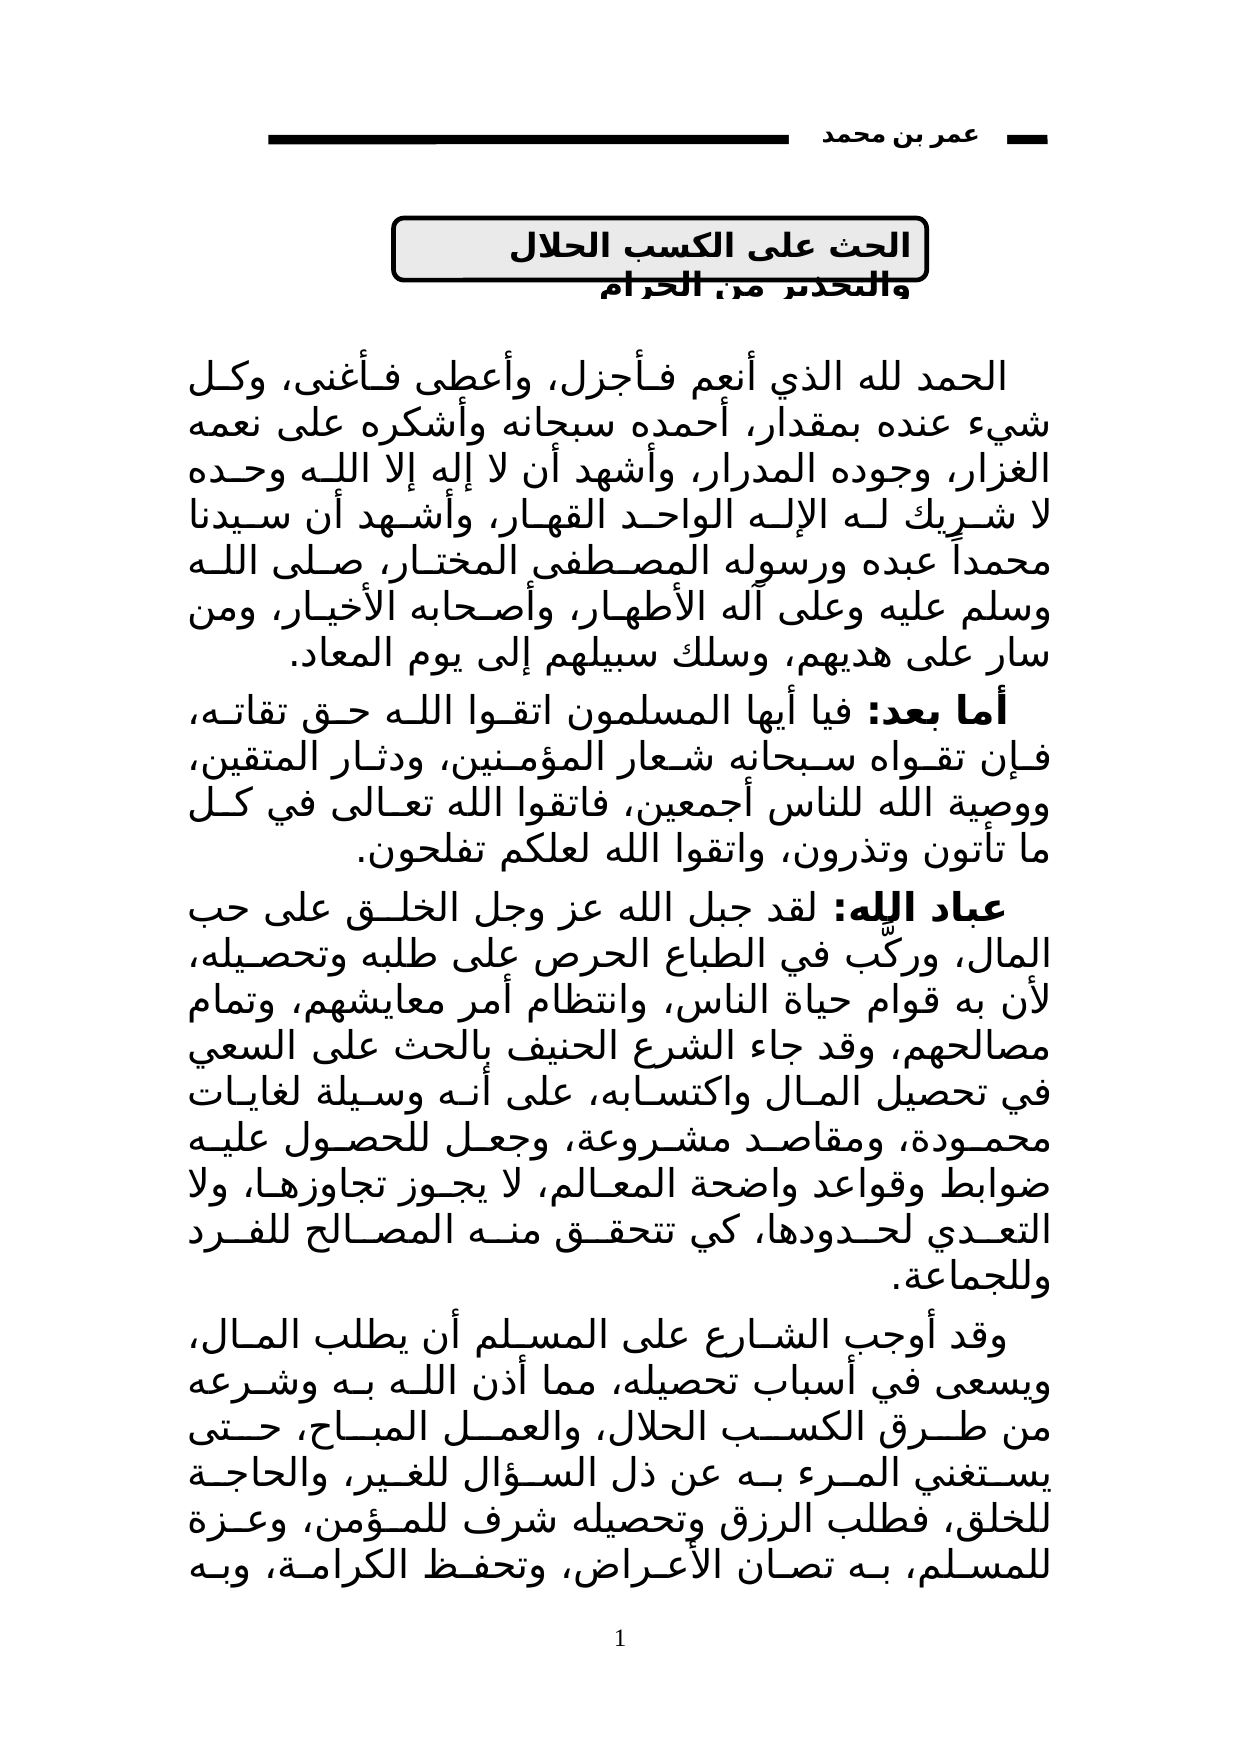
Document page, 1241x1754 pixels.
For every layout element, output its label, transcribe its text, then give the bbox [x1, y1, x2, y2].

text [187, 1311, 1053, 1588]
text أما بعد: فيا أيها المسلمون اتقوا الله حق تقاته، فإن تقواه سبحانه شعار المؤمنين، ودثار المتقين، ووصية الله للناس أجمعين، فاتقوا الله تعالى في كل ما تأتون وتذرون، واتقوا الله لعلكم تفلحون. [187, 688, 1053, 872]
text الحمد لله الذي أنعم فأجزل، وأعطى فأغنى، وكل شيء عنده بمقدار، أحمده سبحانه وأشكره على نعمه الغزار، وجوده المدرار، وأشهد أن لا إله إلا الله وحده لا شريك له الإله الواحد القهار، وأشهد أن سيدنا محمداً عبده ورسوله المصطفى المختار، صلى الله وسلم عليه وعلى آله الأطهار، وأصحابه الأخيار، ومن سار على هديهم، وسلك سبيلهم إلى يوم المعاد. [187, 353, 1053, 675]
text عباد الله: لقد جبل الله عز وجل الخلق على حب المال، وركَّب في الطباع الحرص على طلبه وتحصيله، لأن به قوام حياة الناس، وانتظام أمر معايشهم، وتمام مصالحهم، وقد جاء الشرع الحنيف بالحث على السعي في تحصيل المال واكتسابه، على أنه وسيلة لغايات محمودة، ومقاصد مشروعة، وجعل للحصول عليه ضوابط وقواعد واضحة المعالم، لا يجوز تجاوزها، ولا التعدي لحدودها، كي تتحقق منه المصالح للفرد وللجماعة. [187, 884, 1053, 1299]
